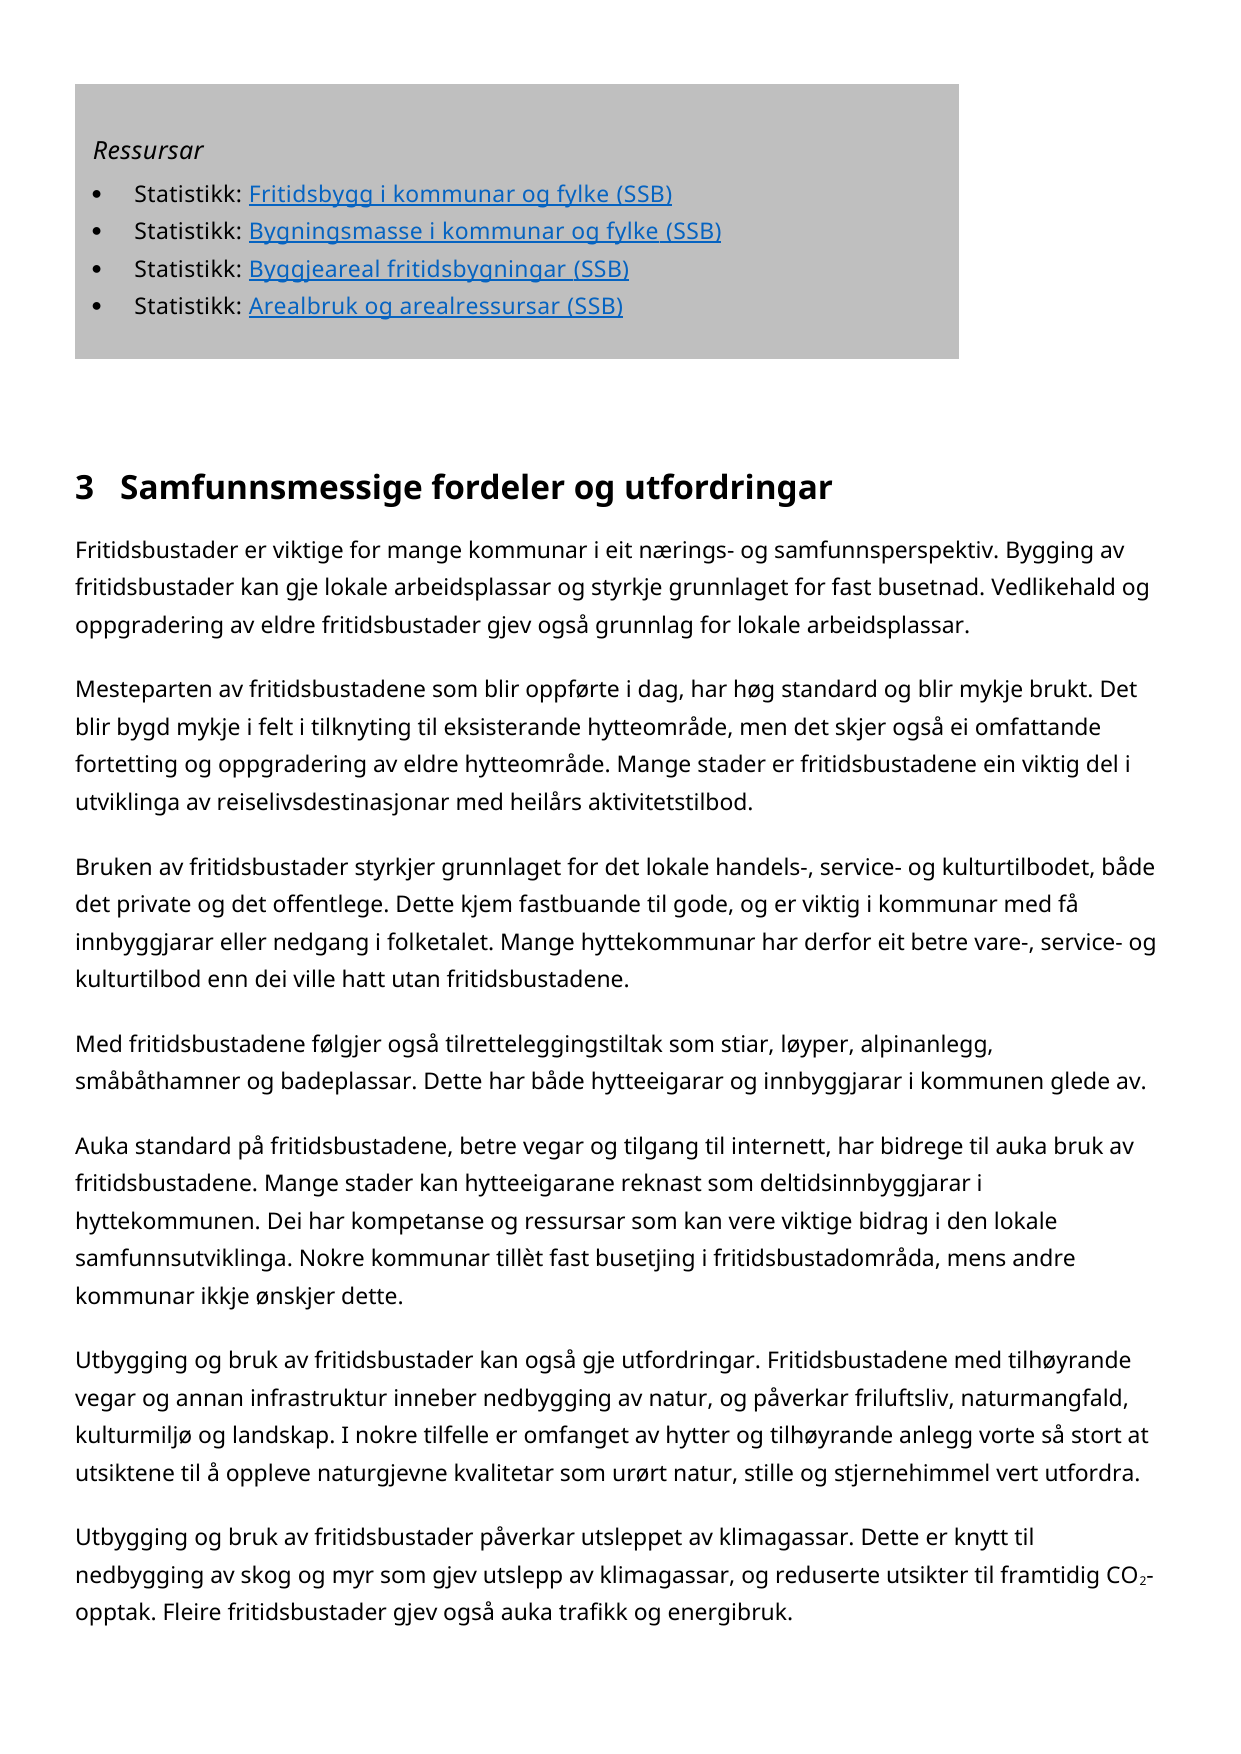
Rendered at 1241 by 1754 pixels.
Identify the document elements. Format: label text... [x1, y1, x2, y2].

text Utbygging og bruk av fritidsbustader kan også gje utfordringar. Fritidsbustadene med tilhøyrande vegar og annan infrastruktur inneber nedbygging av natur, og påverkar friluftsliv, naturmangfald, kulturmiljø og landskap. I nokre tilfelle er omfanget av hytter og tilhøyrande anlegg vorte så stort at utsiktene til å oppleve naturgjevne kvalitetar som urørt natur, stille og stjernehimmel vert utfordra. [75, 1344, 1165, 1488]
text Utbygging og bruk av fritidsbustader påverkar utsleppet av klimagassar. Dette er knytt til nedbygging av skog og myr som gjev utslepp av klimagassar, og reduserte utsikter til framtidig CO2-opptak. Fleire fritidsbustader gjev også auka trafikk og energibruk. [75, 1521, 1165, 1627]
text Mesteparten av fritidsbustadene som blir oppførte i dag, har høg standard og blir mykje brukt. Det blir bygd mykje i felt i tilknyting til eksisterande hytteområde, men det skjer også ei omfattande fortetting og oppgradering av eldre hytteområde. Mange stader er fritidsbustadene ein viktig del i utviklinga av reiselivsdestinasjonar med heilårs aktivitetstilbod. [75, 673, 1165, 817]
text Fritidsbustader er viktige for mange kommunar i eit nærings- og samfunnsperspektiv. Bygging av fritidsbustader kan gje lokale arbeidsplassar og styrkje grunnlaget for fast busetnad. Vedlikehald og oppgradering av eldre fritidsbustader gjev også grunnlag for lokale arbeidsplassar. [75, 534, 1165, 640]
text Bruken av fritidsbustader styrkjer grunnlaget for det lokale handels-, service- og kulturtilbodet, både det private og det offentlege. Dette kjem fastbuande til gode, og er viktig i kommunar med få innbyggjarar eller nedgang i folketalet. Mange hyttekommunar har derfor eit betre vare-, service- og kulturtilbod enn dei ville hatt utan fritidsbustadene. [75, 850, 1165, 994]
subtitle Samfunnsmessige fordeler og utfordringar [75, 464, 1165, 509]
table_header Ressursar Statistikk: Fritidsbygg i kommunar og fylke (SSB) Statistikk: Bygningsmasse i kommunar og fylke (SSB) Statistikk: Byggjeareal fritidsbygningar (SSB) Statistikk: Arealbruk og arealressursar (SSB) [75, 84, 959, 359]
text Med fritidsbustadene følgjer også tilretteleggingstiltak som stiar, løyper, alpinanlegg, småbåthamner og badeplassar. Dette har både hytteeigarar og innbyggjarar i kommunen glede av. [75, 1027, 1165, 1096]
text Auka standard på fritidsbustadene, betre vegar og tilgang til internett, har bidrege til auka bruk av fritidsbustadene. Mange stader kan hytteeigarane reknast som deltidsinnbyggjarar i hyttekommunen. Dei har kompetanse og ressursar som kan vere viktige bidrag i den lokale samfunnsutviklinga. Nokre kommunar tillèt fast busetjing i fritidsbustadområda, mens andre kommunar ikkje ønskjer dette. [75, 1129, 1165, 1311]
